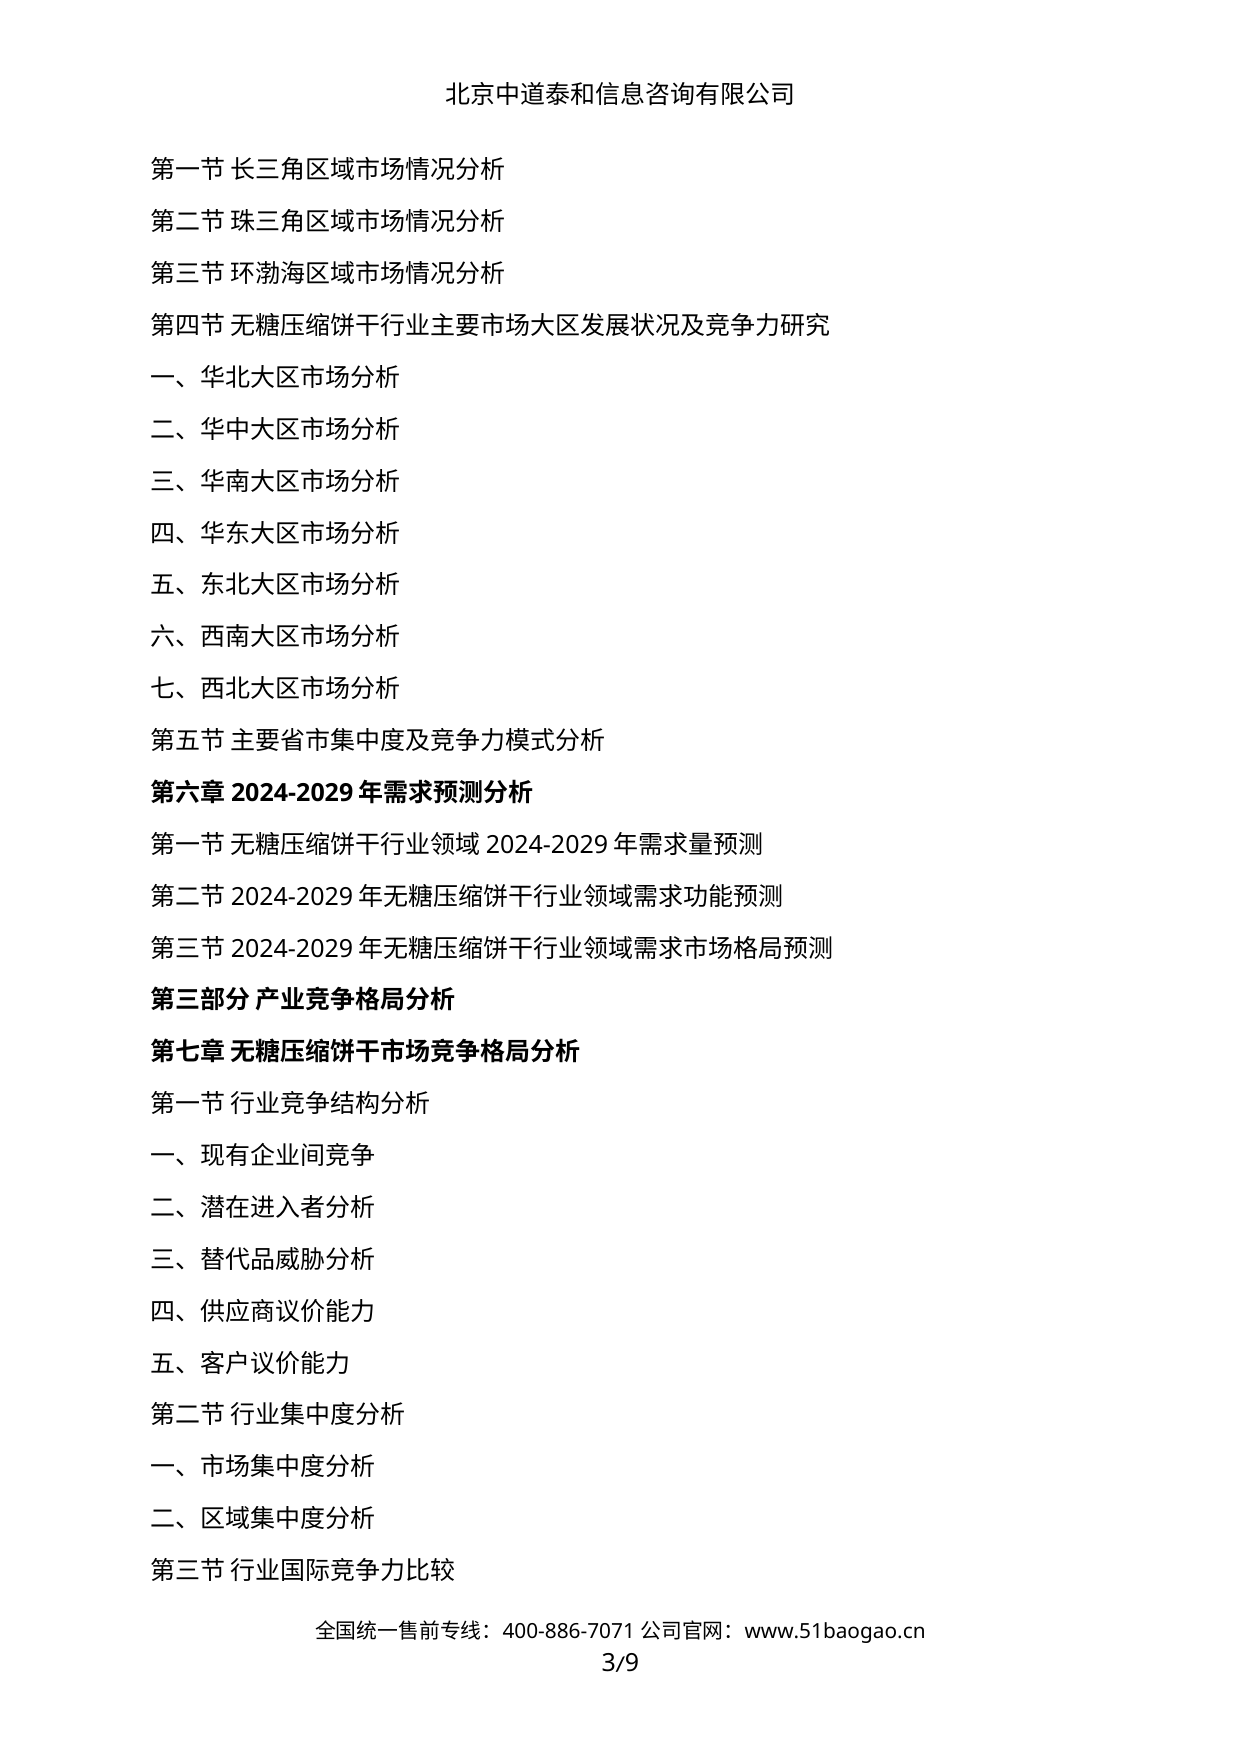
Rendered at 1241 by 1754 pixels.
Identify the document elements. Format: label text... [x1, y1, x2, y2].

text 一、现有企业间竞争 [150, 1136, 1090, 1172]
text 五、东北大区市场分析 [150, 565, 1090, 601]
text 一、市场集中度分析 [150, 1447, 1090, 1483]
text 二、潜在进入者分析 [150, 1187, 1090, 1224]
text 三、替代品威胁分析 [150, 1239, 1090, 1276]
text 第七章 无糖压缩饼干市场竞争格局分析 [150, 1032, 1090, 1068]
text 第六章 2024-2029年需求预测分析 [150, 772, 1090, 809]
text 六、西南大区市场分析 [150, 617, 1090, 653]
text 第一节 长三角区域市场情况分析 [150, 150, 1090, 186]
text 第五节 主要省市集中度及竞争力模式分析 [150, 721, 1090, 757]
text 五、客户议价能力 [150, 1343, 1090, 1379]
text 第二节 珠三角区域市场情况分析 [150, 202, 1090, 238]
text 第二节 2024-2029年无糖压缩饼干行业领域需求功能预测 [150, 876, 1090, 912]
text 第四节 无糖压缩饼干行业主要市场大区发展状况及竞争力研究 [150, 306, 1090, 342]
text 二、区域集中度分析 [150, 1499, 1090, 1535]
text 第三节 2024-2029年无糖压缩饼干行业领域需求市场格局预测 [150, 928, 1090, 964]
text 第一节 无糖压缩饼干行业领域2024-2029年需求量预测 [150, 824, 1090, 861]
text 二、华中大区市场分析 [150, 409, 1090, 446]
text 四、供应商议价能力 [150, 1291, 1090, 1327]
text 第二节 行业集中度分析 [150, 1395, 1090, 1431]
text 第三节 环渤海区域市场情况分析 [150, 254, 1090, 290]
text 第一节 行业竞争结构分析 [150, 1084, 1090, 1120]
text 七、西北大区市场分析 [150, 669, 1090, 705]
text 三、华南大区市场分析 [150, 461, 1090, 497]
text 四、华东大区市场分析 [150, 513, 1090, 549]
text 一、华北大区市场分析 [150, 357, 1090, 394]
text 第三部分 产业竞争格局分析 [150, 980, 1090, 1016]
text 第三节 行业国际竞争力比较 [150, 1551, 1090, 1587]
